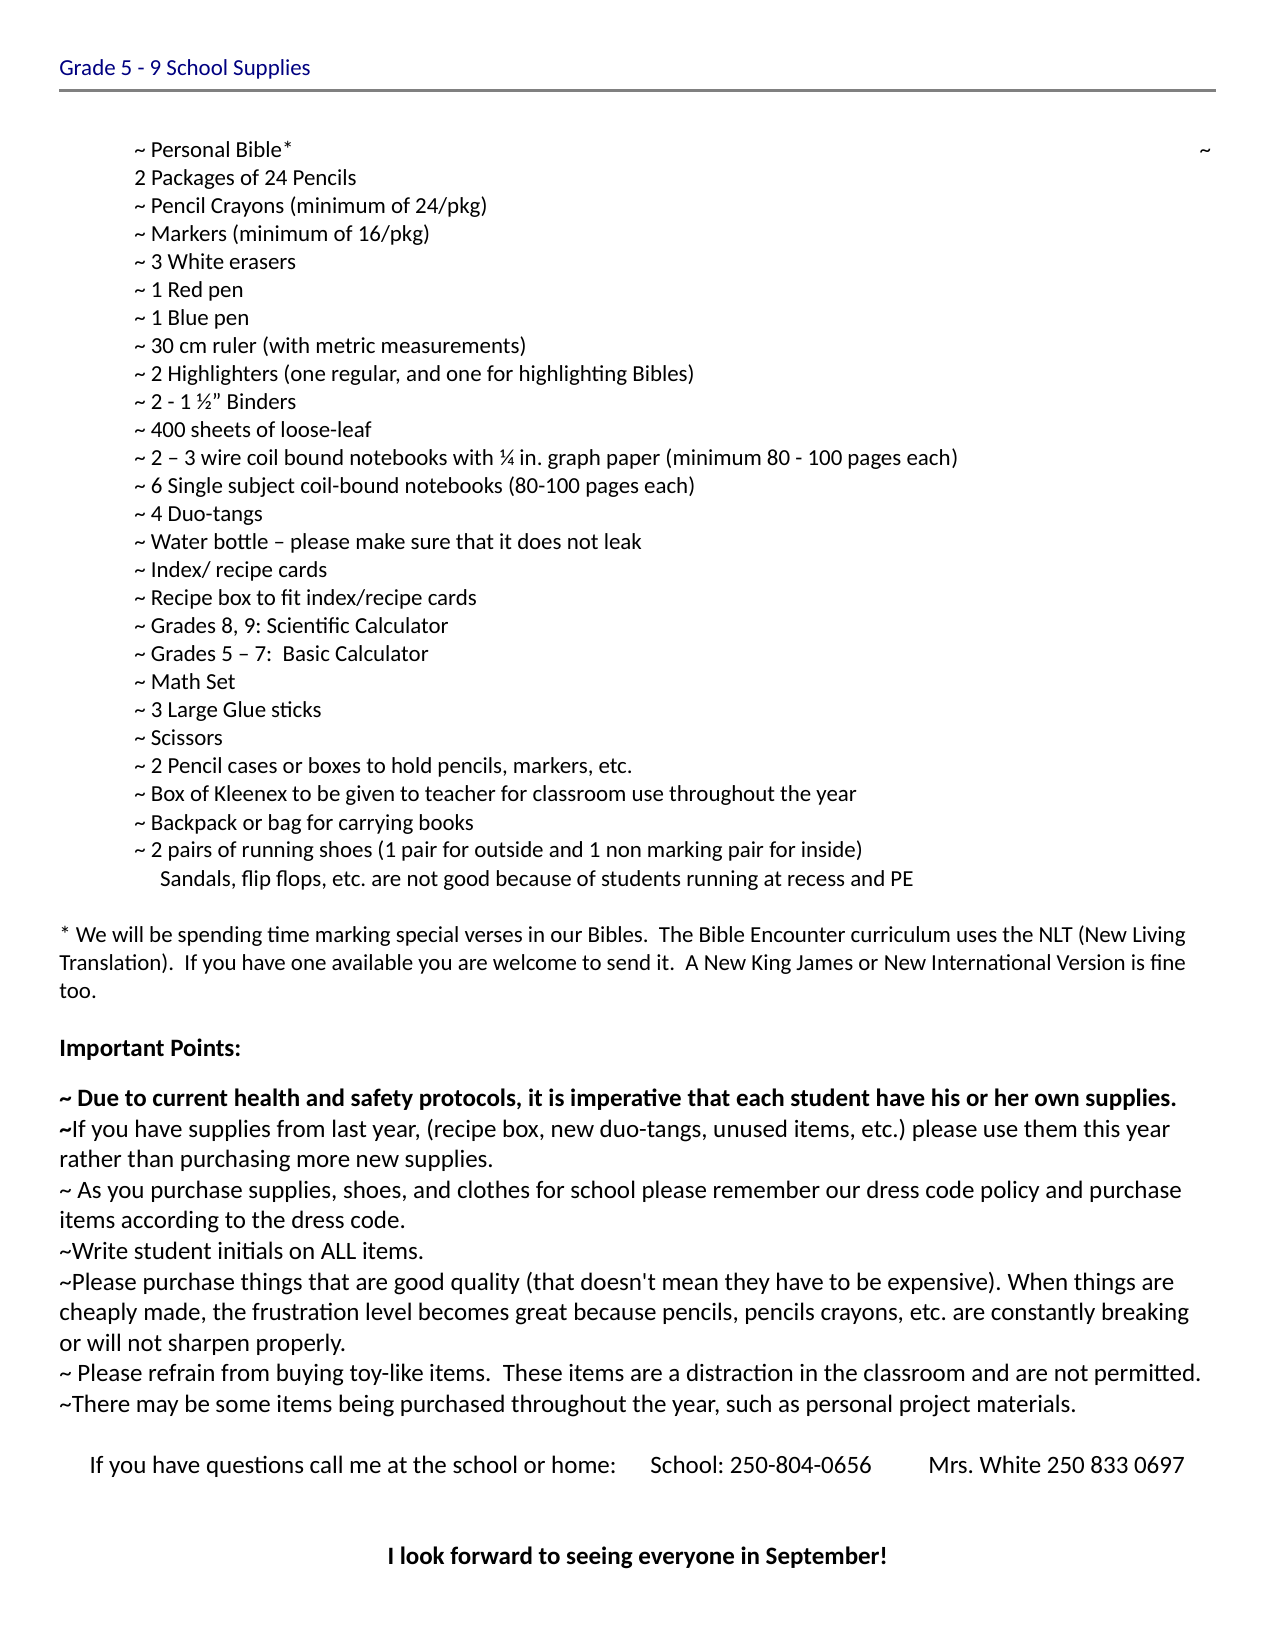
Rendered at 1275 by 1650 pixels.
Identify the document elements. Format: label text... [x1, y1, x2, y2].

list ~ 2 Highlighters (one regular, and one for highlighting Bibles) [134, 359, 1216, 387]
list ~ Markers (minimum of 16/pkg) [134, 219, 1216, 247]
list ~ Grades 8, 9: Scientific Calculator [134, 611, 1216, 639]
list ~ Recipe box to fit index/recipe cards [134, 583, 1216, 611]
text * We will be spending time marking special verses in our Bibles. The Bible Encounter curriculum uses the NLT (New Living Translation). If you have one available you are welcome to send it. A New King James or New International Version is fine too. [59, 920, 1216, 1004]
list ~ 4 Duo-tangs [134, 499, 1216, 527]
text ~ Please refrain from buying toy-like items. These items are a distraction in the classroom and are not permitted. [59, 1357, 1216, 1388]
list ~ 1 Blue pen [134, 303, 1216, 331]
text I look forward to seeing everyone in September! [59, 1540, 1216, 1571]
subtitle Grade 5 - 9 School Supplies [59, 53, 1216, 89]
list ~ 6 Single subject coil-bound notebooks (80-100 pages each) [134, 471, 1216, 499]
list ~ 2 - 1 ½” Binders [134, 387, 1216, 415]
text ~There may be some items being purchased throughout the year, such as personal project materials. [59, 1388, 1216, 1418]
list ~ 2 pairs of running shoes (1 pair for outside and 1 non marking pair for inside) [134, 836, 1216, 864]
list ~ 3 Large Glue sticks [134, 696, 1216, 723]
list ~ Index/ recipe cards [134, 555, 1216, 583]
list ~ Pencil Crayons (minimum of 24/pkg) [134, 191, 1216, 219]
list ~ Backpack or bag for carrying books [134, 808, 1216, 836]
list ~ 3 White erasers [134, 247, 1216, 275]
list ~ Math Set [134, 667, 1216, 696]
text ~ Due to current health and safety protocols, it is imperative that each student have his or her own supplies. [59, 1083, 1216, 1113]
list ~ 30 cm ruler (with metric measurements) [134, 331, 1216, 359]
list ~ Box of Kleenex to be given to teacher for classroom use throughout the year [134, 779, 1216, 808]
text ~ As you purchase supplies, shoes, and clothes for school please remember our dress code policy and purchase items according to the dress code. ~Write student initials on ALL items. ~Please purchase things that are good quality (that doesn't mean they have to be expensive). When things are cheaply made, the frustration level becomes great because pencils, pencils crayons, etc. are constantly breaking or will not sharpen properly. [59, 1174, 1216, 1357]
list Sandals, flip flops, etc. are not good because of students running at recess and PE [134, 864, 1216, 892]
list ~ Scissors [134, 723, 1216, 752]
list ~ 400 sheets of loose-leaf ~ 2 – 3 wire coil bound notebooks with ¼ in. graph paper (minimum 80 - 100 pages each) [134, 415, 1216, 471]
text Important Points: [59, 1032, 1216, 1062]
text ~If you have supplies from last year, (recipe box, new duo-tangs, unused items, etc.) please use them this year rather than purchasing more new supplies. [59, 1113, 1216, 1174]
list ~ Water bottle – please make sure that it does not leak [134, 527, 1216, 555]
list ~ 1 Red pen [134, 275, 1216, 303]
list ~ Grades 5 – 7: Basic Calculator [134, 639, 1216, 667]
list ~ Personal Bible* ~ 2 Packages of 24 Pencils [134, 135, 1216, 191]
list ~ 2 Pencil cases or boxes to hold pencils, markers, etc. [134, 752, 1216, 779]
text If you have questions call me at the school or home: School: 250-804-0656 Mrs. White 250 833 0697 [59, 1449, 1216, 1479]
